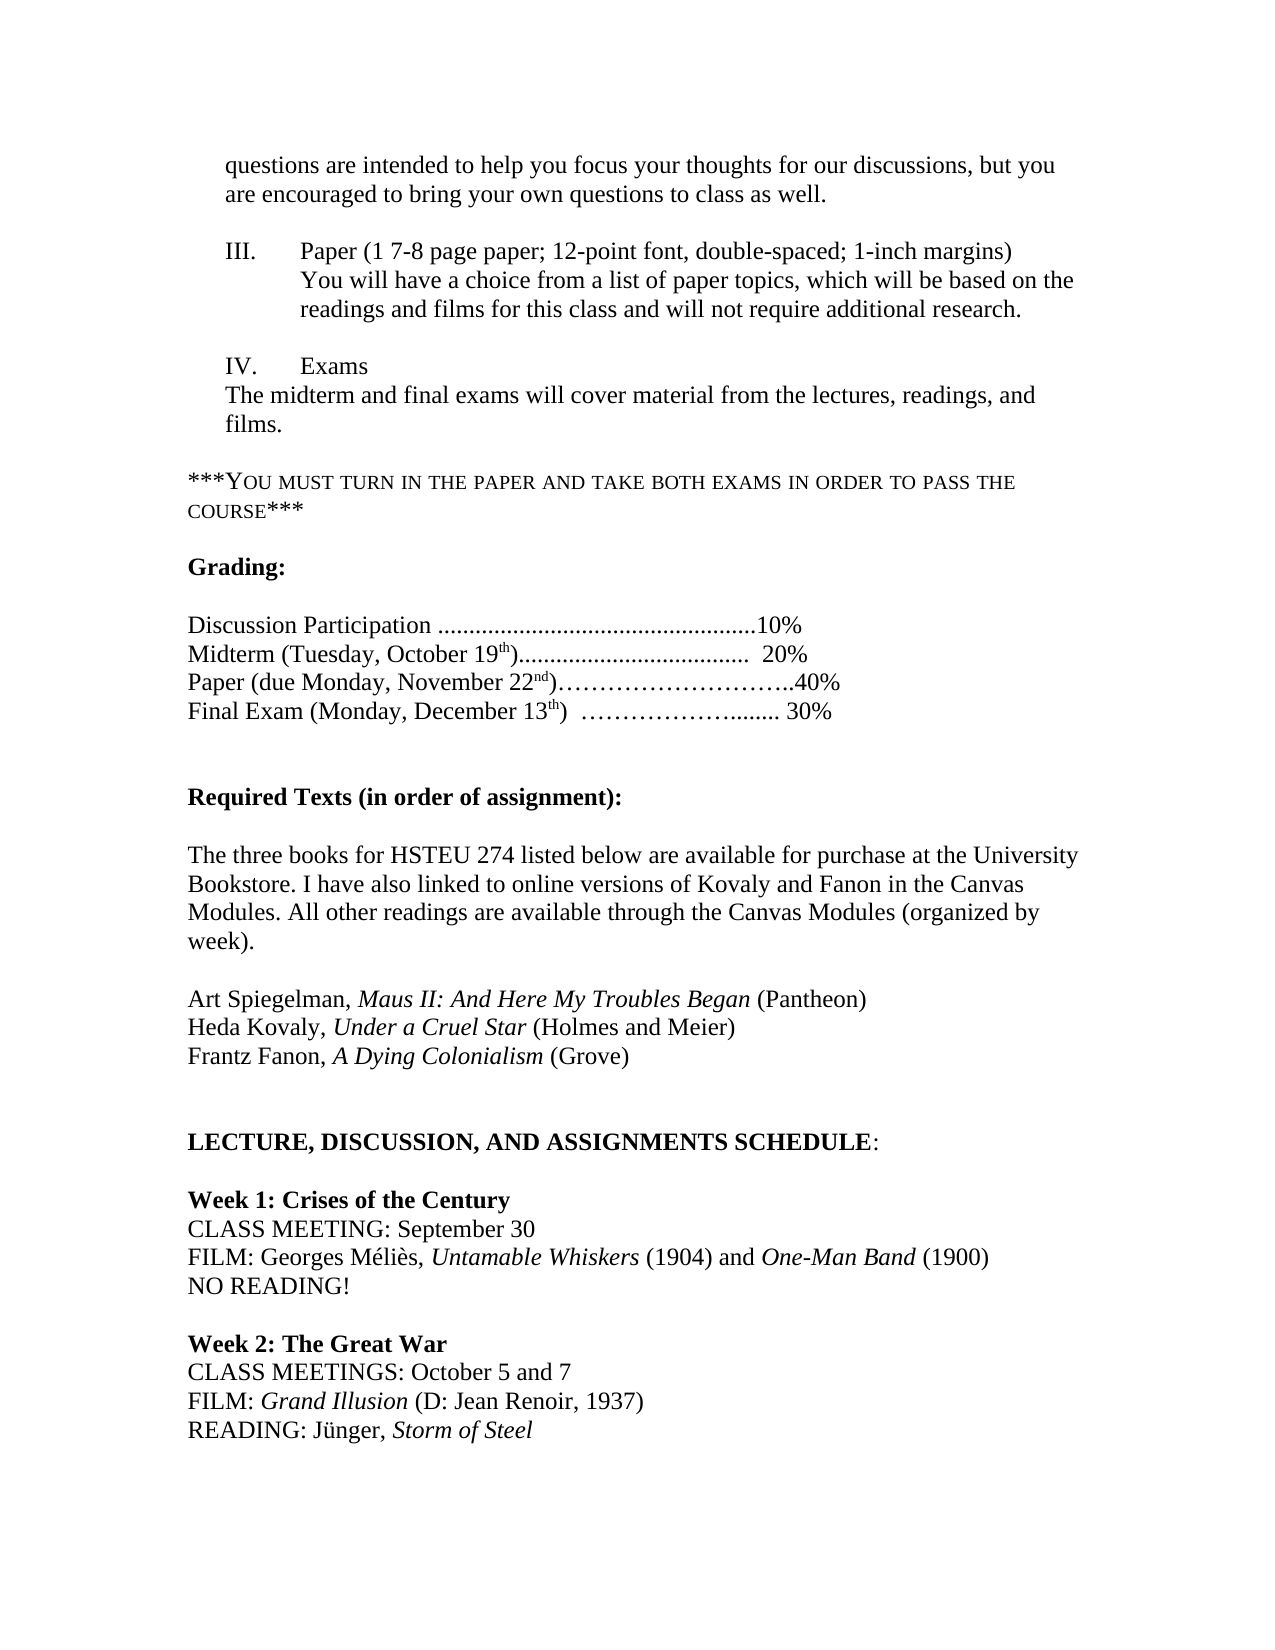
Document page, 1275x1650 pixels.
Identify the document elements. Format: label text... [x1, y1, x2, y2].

text FILM: Grand Illusion (D: Jean Renoir, 1937) [187, 1386, 1087, 1415]
text Required Texts (in order of assignment): [187, 782, 1087, 811]
text NO READING! [187, 1271, 1087, 1300]
list Exams [225, 351, 1087, 380]
list Paper (1 7-8 page paper; 12-point font, double-spaced; 1-inch margins) [225, 236, 1087, 265]
text The midterm and final exams will cover material from the lectures, readings, and films. [225, 380, 1087, 437]
text LECTURE, DISCUSSION, AND ASSIGNMENTS SCHEDULE: [187, 1127, 1087, 1156]
text CLASS MEETINGS: October 5 and 7 [187, 1357, 1087, 1386]
text FILM: Georges Méliès, Untamable Whiskers (1904) and One-Man Band (1900) [187, 1242, 1087, 1271]
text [225, 150, 1087, 207]
text Week 2: The Great War [187, 1329, 1087, 1357]
text You will have a choice from a list of paper topics, which will be based on the readings and films for this class and will not require additional research. [300, 265, 1087, 322]
text Final Exam (Monday, December 13th) ………………........ 30% [187, 696, 1087, 725]
text Grading: [187, 552, 1087, 581]
text Art Spiegelman, Maus II: And Here My Troubles Began (Pantheon) [187, 984, 1087, 1012]
text Midterm (Tuesday, October 19th)..................................... 20% [187, 639, 1087, 667]
text Discussion Participation ...................................................10% [187, 610, 1087, 639]
text Heda Kovaly, Under a Cruel Star (Holmes and Meier) [187, 1012, 1087, 1041]
text Paper (due Monday, November 22nd)………………………..40% [187, 667, 1087, 696]
text ***You must turn in the paper and take both exams in order to pass the course*** [187, 466, 1087, 524]
text Week 1: Crises of the Century [187, 1185, 1087, 1214]
text READING: Jünger, Storm of Steel [187, 1415, 1087, 1444]
text CLASS MEETING: September 30 [187, 1214, 1087, 1242]
text Frantz Fanon, A Dying Colonialism (Grove) [187, 1041, 1087, 1070]
text The three books for HSTEU 274 listed below are available for purchase at the University Bookstore. I have also linked to online versions of Kovaly and Fanon in the Canvas Modules. All other readings are available through the Canvas Modules (organized by week). [187, 840, 1087, 955]
